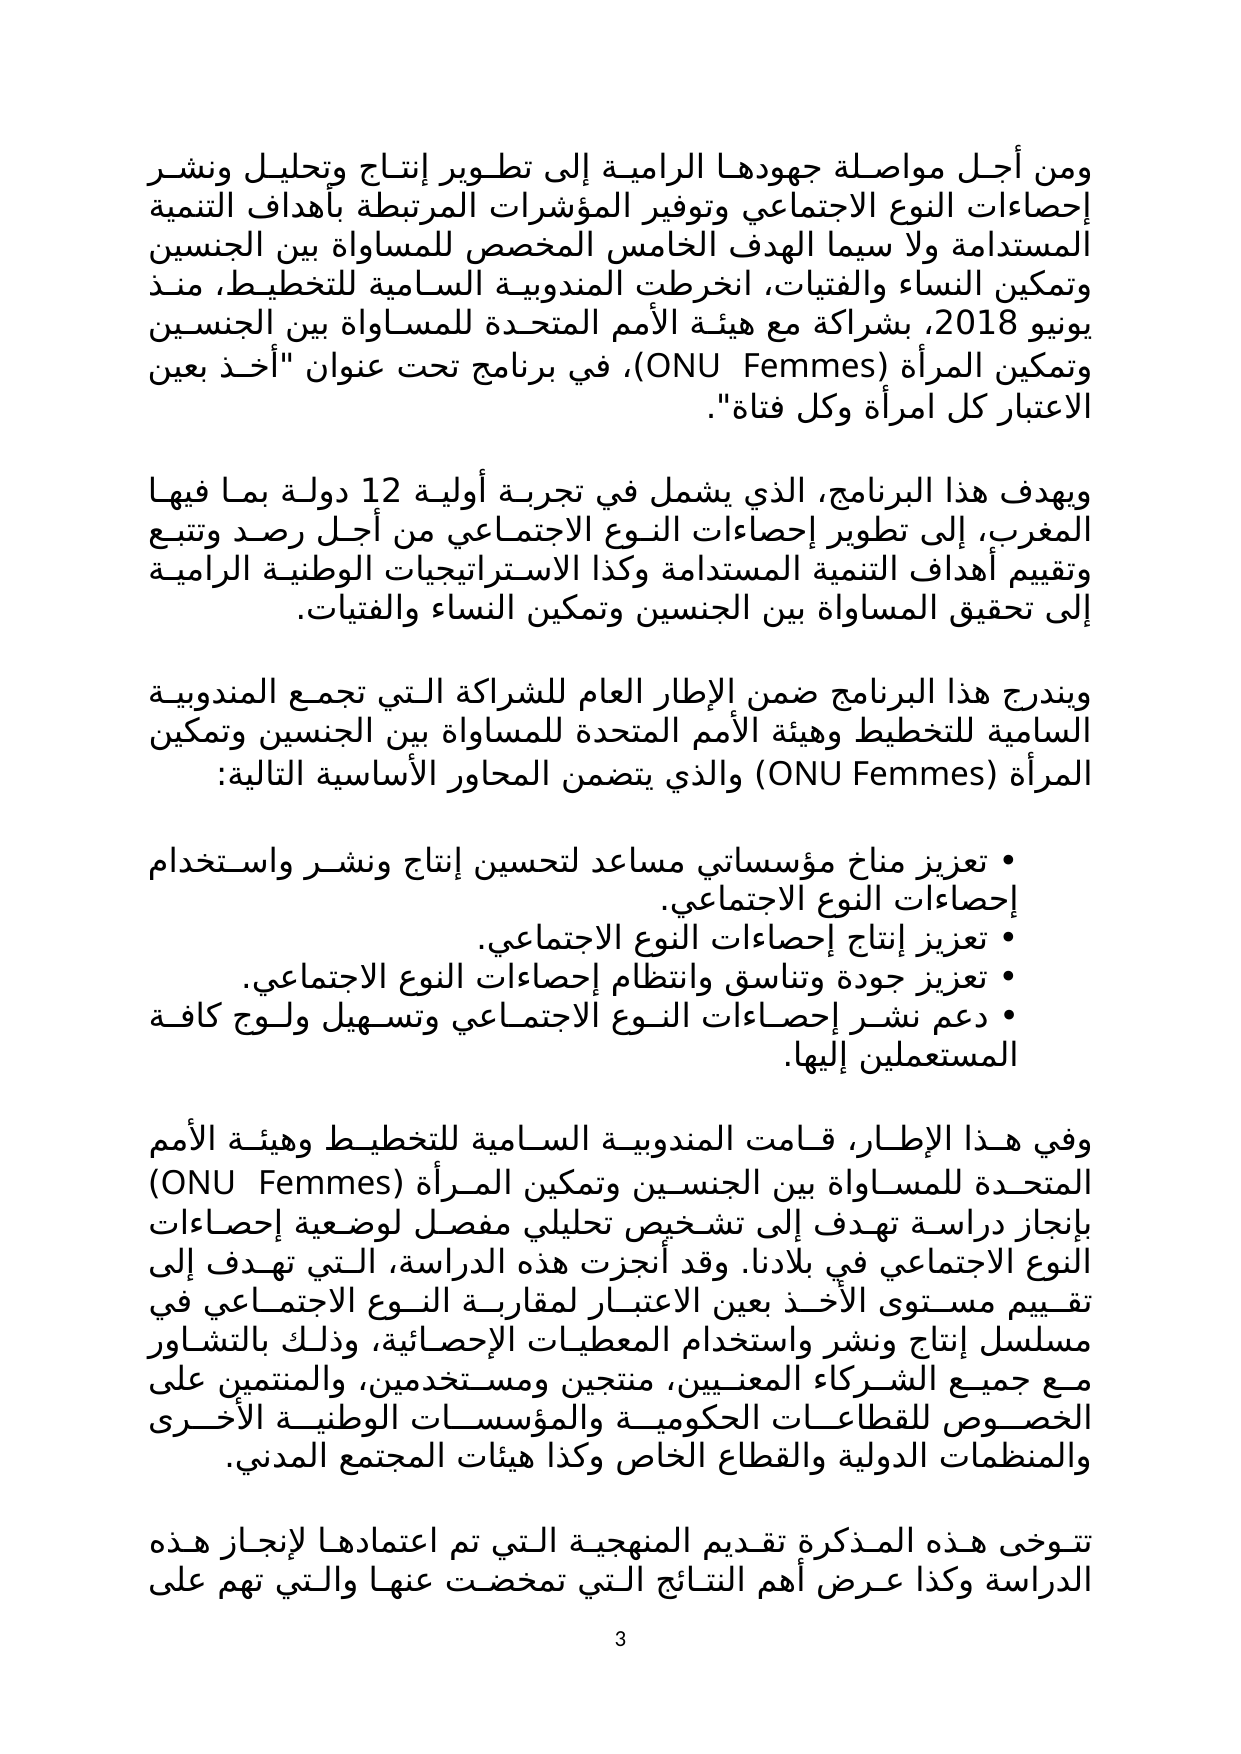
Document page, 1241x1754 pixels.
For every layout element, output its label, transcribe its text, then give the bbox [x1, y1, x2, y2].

text ومن أجل مواصلة جهودها الرامية إلى تطوير إنتاج وتحليل ونشر إحصاءات النوع الاجتماعي وتوفير المؤشرات المرتبطة بأهداف التنمية المستدامة ولا سيما الهدف الخامس المخصص للمساواة بين الجنسين وتمكين النساء والفتيات، انخرطت المندوبية السامية للتخطيط، منذ يونيو 2018، بشراكة مع هيئة الأمم المتحدة للمساواة بين الجنسين وتمكين المرأة (ONU Femmes)، في برنامج تحت عنوان "أخذ بعين الاعتبار كل امرأة وكل فتاة". [148, 148, 1092, 426]
text وفي هذا الإطار، قامت المندوبية السامية للتخطيط وهيئة الأمم المتحدة للمساواة بين الجنسين وتمكين المرأة (ONU Femmes) بإنجاز دراسة تهدف إلى تشخيص تحليلي مفصل لوضعية إحصاءات النوع الاجتماعي في بلادنا. وقد أنجزت هذه الدراسة، التي تهدف إلى تقييم مستوى الأخذ بعين الاعتبار لمقاربة النوع الاجتماعي في مسلسل إنتاج ونشر واستخدام المعطيات الإحصائية، وذلك بالتشاور مع جميع الشركاء المعنيين، منتجين ومستخدمين، والمنتمين على الخصوص للقطاعات الحكومية والمؤسسات الوطنية الأخرى والمنظمات الدولية والقطاع الخاص وكذا هيئات المجتمع المدني. [148, 1119, 1092, 1476]
text • تعزيز مناخ مؤسساتي مساعد لتحسين إنتاج ونشر واستخدام إحصاءات النوع الاجتماعي. [148, 841, 1019, 919]
text • تعزيز جودة وتناسق وانتظام إحصاءات النوع الاجتماعي. [148, 958, 1019, 996]
text • تعزيز إنتاج إحصاءات النوع الاجتماعي. [148, 919, 1019, 958]
text ويهدف هذا البرنامج، الذي يشمل في تجربة أولية 12 دولة بما فيها المغرب، إلى تطوير إحصاءات النوع الاجتماعي من أجل رصد وتتبع وتقييم أهداف التنمية المستدامة وكذا الاستراتيجيات الوطنية الرامية إلى تحقيق المساواة بين الجنسين وتمكين النساء والفتيات. [148, 472, 1092, 627]
text • دعم نشر إحصاءات النوع الاجتماعي وتسهيل ولوج كافة المستعملين إليها. [148, 996, 1019, 1074]
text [148, 1521, 1092, 1599]
text ويندرج هذا البرنامج ضمن الإطار العام للشراكة التي تجمع المندوبية السامية للتخطيط وهيئة الأمم المتحدة للمساواة بين الجنسين وتمكين المرأة (ONU Femmes) والذي يتضمن المحاور الأساسية التالية: [148, 672, 1092, 796]
